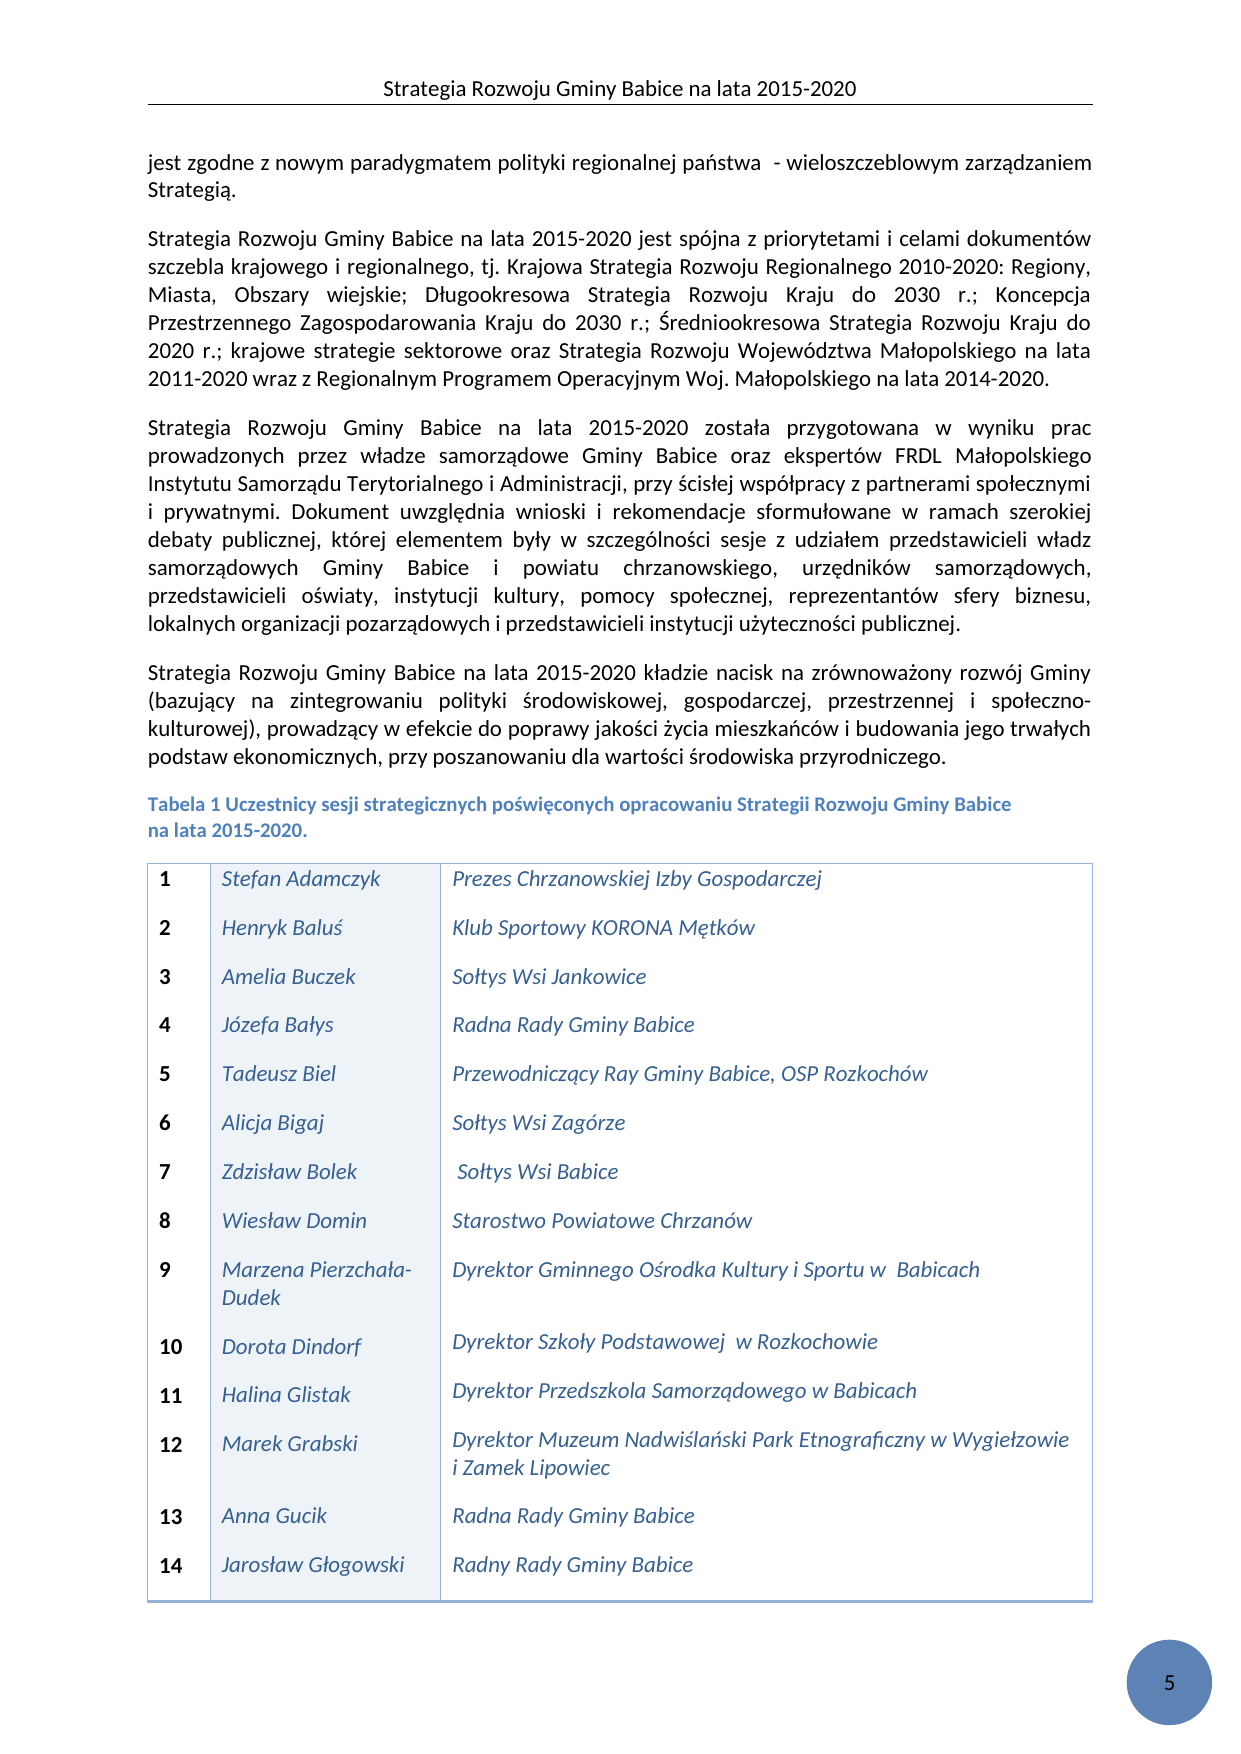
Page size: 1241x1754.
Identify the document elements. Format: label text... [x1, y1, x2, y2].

text Strategia Rozwoju Gminy Babice na lata 2015-2020 kładzie nacisk na zrównoważony rozwój Gminy (bazujący na zintegrowaniu polityki środowiskowej, gospodarczej, przestrzennej i społeczno-kulturowej), prowadzący w efekcie do poprawy jakości życia mieszkańców i budowania jego trwałych podstaw ekonomicznych, przy poszanowaniu dla wartości środowiska przyrodniczego. [148, 658, 1093, 771]
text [148, 148, 1093, 204]
text Tabela 1 Uczestnicy sesji strategicznych poświęconych opracowaniu Strategii Rozwoju Gminy Babice na lata 2015-2020. [148, 791, 1093, 842]
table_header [441, 864, 1092, 1600]
text Strategia Rozwoju Gminy Babice na lata 2015-2020 została przygotowana w wyniku prac prowadzonych przez władze samorządowe Gminy Babice oraz ekspertów FRDL Małopolskiego Instytutu Samorządu Terytorialnego i Administracji, przy ścisłej współpracy z partnerami społecznymi i prywatnymi. Dokument uwzględnia wnioski i rekomendacje sformułowane w ramach szerokiej debaty publicznej, której elementem były w szczególności sesje z udziałem przedstawicieli władz samorządowych Gminy Babice i powiatu chrzanowskiego, urzędników samorządowych, przedstawicieli oświaty, instytucji kultury, pomocy społecznej, reprezentantów sfery biznesu, lokalnych organizacji pozarządowych i przedstawicieli instytucji użyteczności publicznej. [148, 413, 1093, 638]
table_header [148, 864, 210, 1600]
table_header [211, 864, 440, 1600]
text Strategia Rozwoju Gminy Babice na lata 2015-2020 jest spójna z priorytetami i celami dokumentów szczebla krajowego i regionalnego, tj. Krajowa Strategia Rozwoju Regionalnego 2010-2020: Regiony, Miasta, Obszary wiejskie; Długookresowa Strategia Rozwoju Kraju do 2030 r.; Koncepcja Przestrzennego Zagospodarowania Kraju do 2030 r.; Średniookresowa Strategia Rozwoju Kraju do 2020 r.; krajowe strategie sektorowe oraz Strategia Rozwoju Województwa Małopolskiego na lata 2011-2020 wraz z Regionalnym Programem Operacyjnym Woj. Małopolskiego na lata 2014-2020. [148, 224, 1093, 393]
